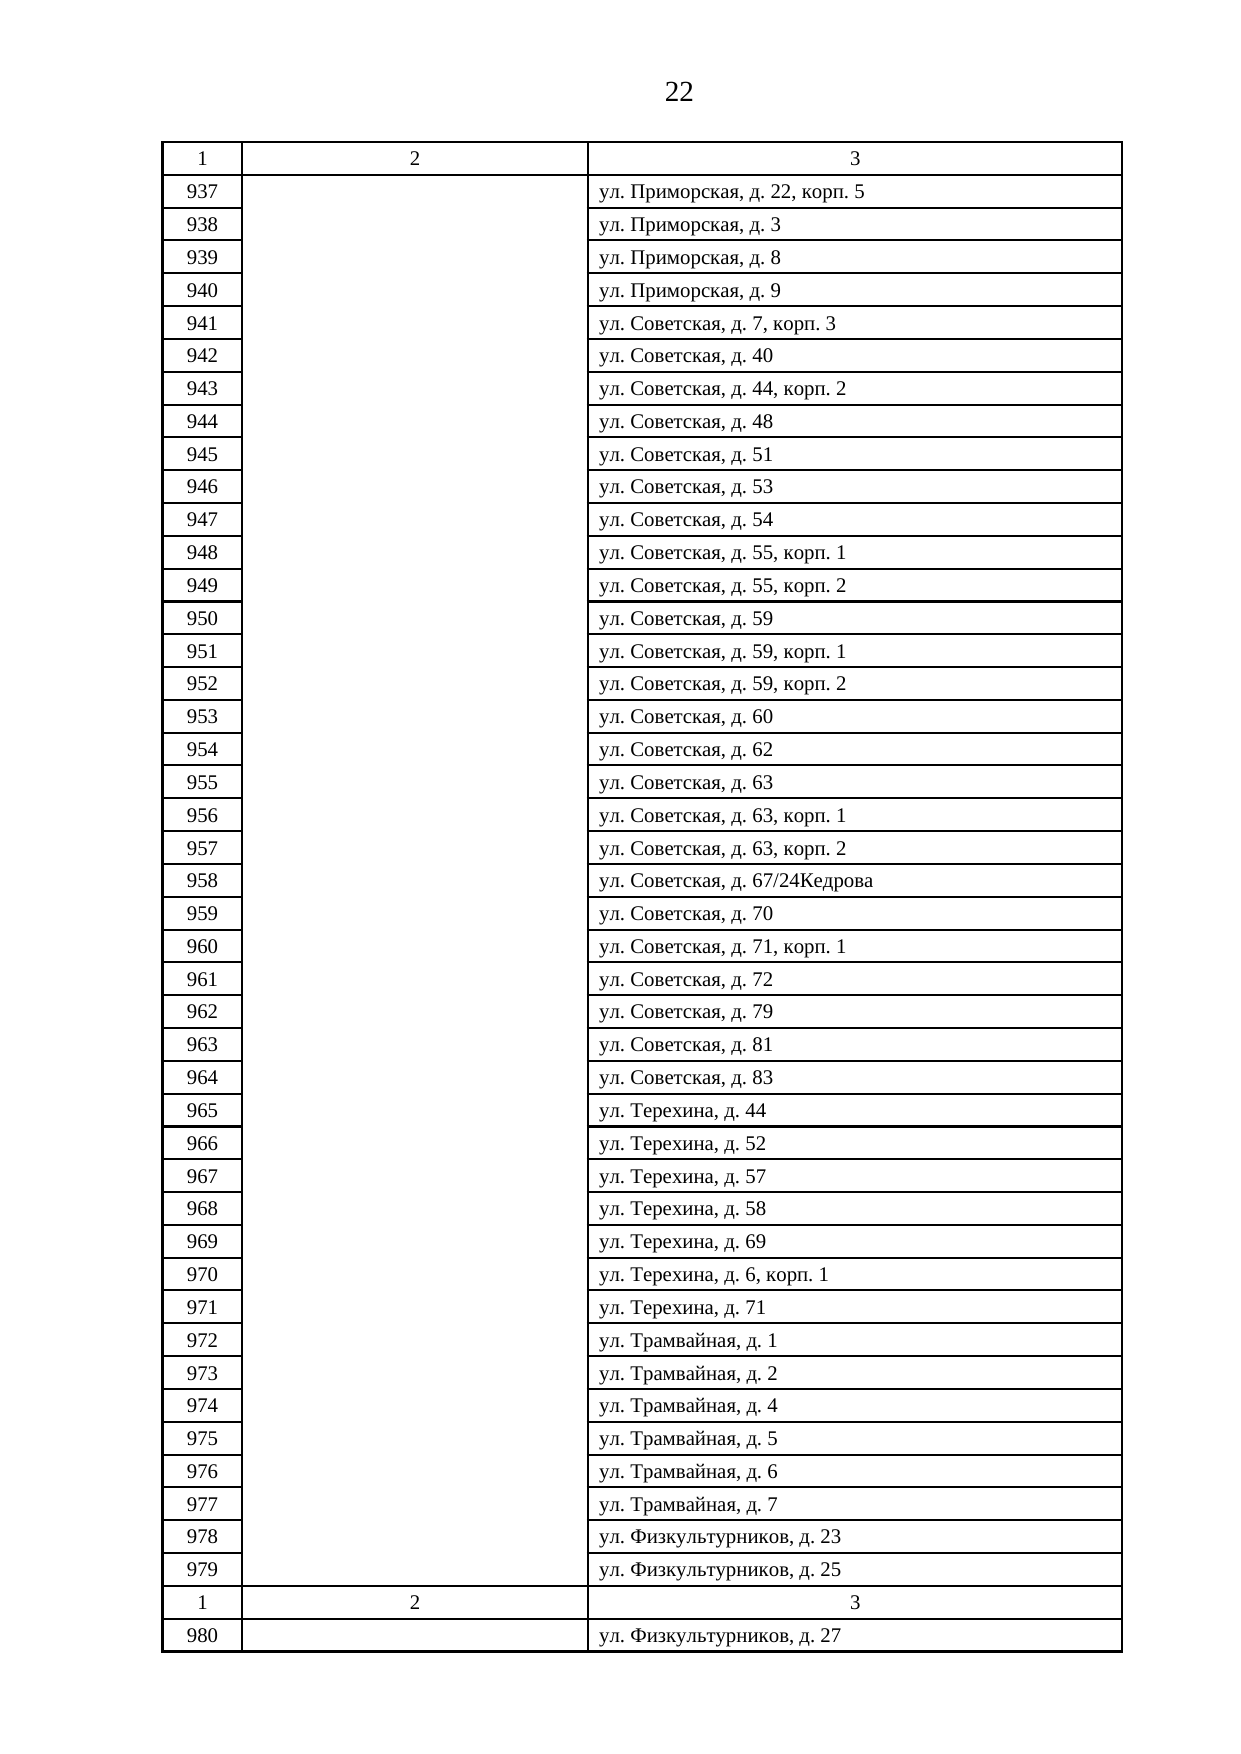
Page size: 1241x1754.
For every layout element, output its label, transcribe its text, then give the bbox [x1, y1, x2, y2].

table_cell 975 [164, 1423, 241, 1453]
table_cell ул. Советская, д. 71, корп. 1 [589, 931, 1121, 961]
table_cell ул. Советская, д. 53 [589, 471, 1121, 502]
table_cell ул. Приморская, д. 22, корп. 5 [589, 176, 1121, 207]
table_cell 948 [164, 537, 241, 567]
table_cell ул. Советская, д. 83 [589, 1062, 1121, 1092]
table_cell ул. Советская, д. 70 [589, 898, 1121, 928]
table_cell ул. Физкультурников, д. 27 [589, 1620, 1121, 1650]
table_cell 945 [164, 438, 241, 469]
table_cell ул. Терехина, д. 52 [589, 1128, 1121, 1158]
table_cell 938 [164, 209, 241, 239]
table_cell ул. Советская, д. 55, корп. 1 [589, 537, 1121, 567]
table_cell 946 [164, 471, 241, 502]
table_cell 970 [164, 1259, 241, 1289]
table_cell 2 [243, 143, 587, 174]
table_cell ул. Советская, д. 59 [589, 603, 1121, 633]
table_cell 939 [164, 241, 241, 272]
table_cell ул. Терехина, д. 6, корп. 1 [589, 1259, 1121, 1289]
table_cell 3 [589, 143, 1121, 174]
table_cell ул. Советская, д. 79 [589, 996, 1121, 1027]
table_cell 940 [164, 274, 241, 305]
table_cell 969 [164, 1226, 241, 1257]
table_cell 952 [164, 668, 241, 699]
table_cell 1 [164, 1587, 241, 1617]
table_cell ул. Терехина, д. 44 [589, 1095, 1121, 1125]
table_cell ул. Приморская, д. 9 [589, 274, 1121, 305]
table_cell 959 [164, 898, 241, 928]
table_cell ул. Приморская, д. 3 [589, 209, 1121, 239]
table_cell ул. Трамвайная, д. 6 [589, 1456, 1121, 1486]
table_cell ул. Трамвайная, д. 2 [589, 1357, 1121, 1388]
table_cell ул. Терехина, д. 69 [589, 1226, 1121, 1257]
table_cell ул. Советская, д. 67/24Кедрова [589, 865, 1121, 896]
table_cell 977 [164, 1488, 241, 1519]
table_cell 958 [164, 865, 241, 896]
table_cell 976 [164, 1456, 241, 1486]
table_cell ул. Терехина, д. 57 [589, 1160, 1121, 1191]
table_cell 971 [164, 1291, 241, 1322]
table_cell ул. Советская, д. 44, корп. 2 [589, 373, 1121, 403]
table_cell 980 [164, 1620, 241, 1650]
table_cell ул. Трамвайная, д. 5 [589, 1423, 1121, 1453]
table_cell ул. Советская, д. 59, корп. 2 [589, 668, 1121, 699]
table_cell 955 [164, 766, 241, 797]
table_cell ул. Советская, д. 81 [589, 1029, 1121, 1060]
table_cell 949 [164, 570, 241, 600]
table_cell 979 [164, 1554, 241, 1585]
table_cell 974 [164, 1390, 241, 1421]
table_cell 954 [164, 734, 241, 764]
table_cell ул. Советская, д. 60 [589, 701, 1121, 732]
table_cell 942 [164, 340, 241, 371]
table_cell ул. Советская, д. 59, корп. 1 [589, 635, 1121, 666]
table_cell 968 [164, 1193, 241, 1224]
table_cell ул. Физкультурников, д. 25 [589, 1554, 1121, 1585]
table_cell ул. Трамвайная, д. 1 [589, 1324, 1121, 1355]
table_cell ул. Советская, д. 40 [589, 340, 1121, 371]
table_cell ул. Советская, д. 63, корп. 2 [589, 832, 1121, 863]
table_cell 1 [164, 143, 241, 174]
table_cell ул. Советская, д. 7, корп. 3 [589, 307, 1121, 338]
table_cell ул. Советская, д. 72 [589, 963, 1121, 994]
table_cell 962 [164, 996, 241, 1027]
table_cell 3 [589, 1587, 1121, 1617]
table_cell 944 [164, 406, 241, 436]
table_cell ул. Трамвайная, д. 7 [589, 1488, 1121, 1519]
table_cell [243, 1620, 587, 1650]
table_cell ул. Советская, д. 48 [589, 406, 1121, 436]
table_cell 961 [164, 963, 241, 994]
table_cell 978 [164, 1521, 241, 1552]
table_cell 937 [164, 176, 241, 207]
table_cell 966 [164, 1128, 241, 1158]
table_cell 947 [164, 504, 241, 535]
table_cell ул. Терехина, д. 71 [589, 1291, 1121, 1322]
table_cell [243, 176, 587, 1585]
table_cell ул. Советская, д. 63 [589, 766, 1121, 797]
table_cell 960 [164, 931, 241, 961]
table_cell ул. Советская, д. 62 [589, 734, 1121, 764]
table_cell ул. Терехина, д. 58 [589, 1193, 1121, 1224]
table_cell ул. Приморская, д. 8 [589, 241, 1121, 272]
table_cell 953 [164, 701, 241, 732]
table_cell 956 [164, 799, 241, 830]
table_cell 963 [164, 1029, 241, 1060]
table_cell 957 [164, 832, 241, 863]
table_cell ул. Советская, д. 55, корп. 2 [589, 570, 1121, 600]
table_cell 2 [243, 1587, 587, 1617]
table_cell ул. Советская, д. 54 [589, 504, 1121, 535]
table_cell 941 [164, 307, 241, 338]
table_cell ул. Советская, д. 63, корп. 1 [589, 799, 1121, 830]
table_cell 943 [164, 373, 241, 403]
table_cell 972 [164, 1324, 241, 1355]
table_cell 973 [164, 1357, 241, 1388]
table_cell ул. Физкультурников, д. 23 [589, 1521, 1121, 1552]
table_cell 967 [164, 1160, 241, 1191]
table_cell 965 [164, 1095, 241, 1125]
table_cell 951 [164, 635, 241, 666]
table_cell ул. Советская, д. 51 [589, 438, 1121, 469]
table_cell 950 [164, 603, 241, 633]
table_cell ул. Трамвайная, д. 4 [589, 1390, 1121, 1421]
table_cell 964 [164, 1062, 241, 1092]
